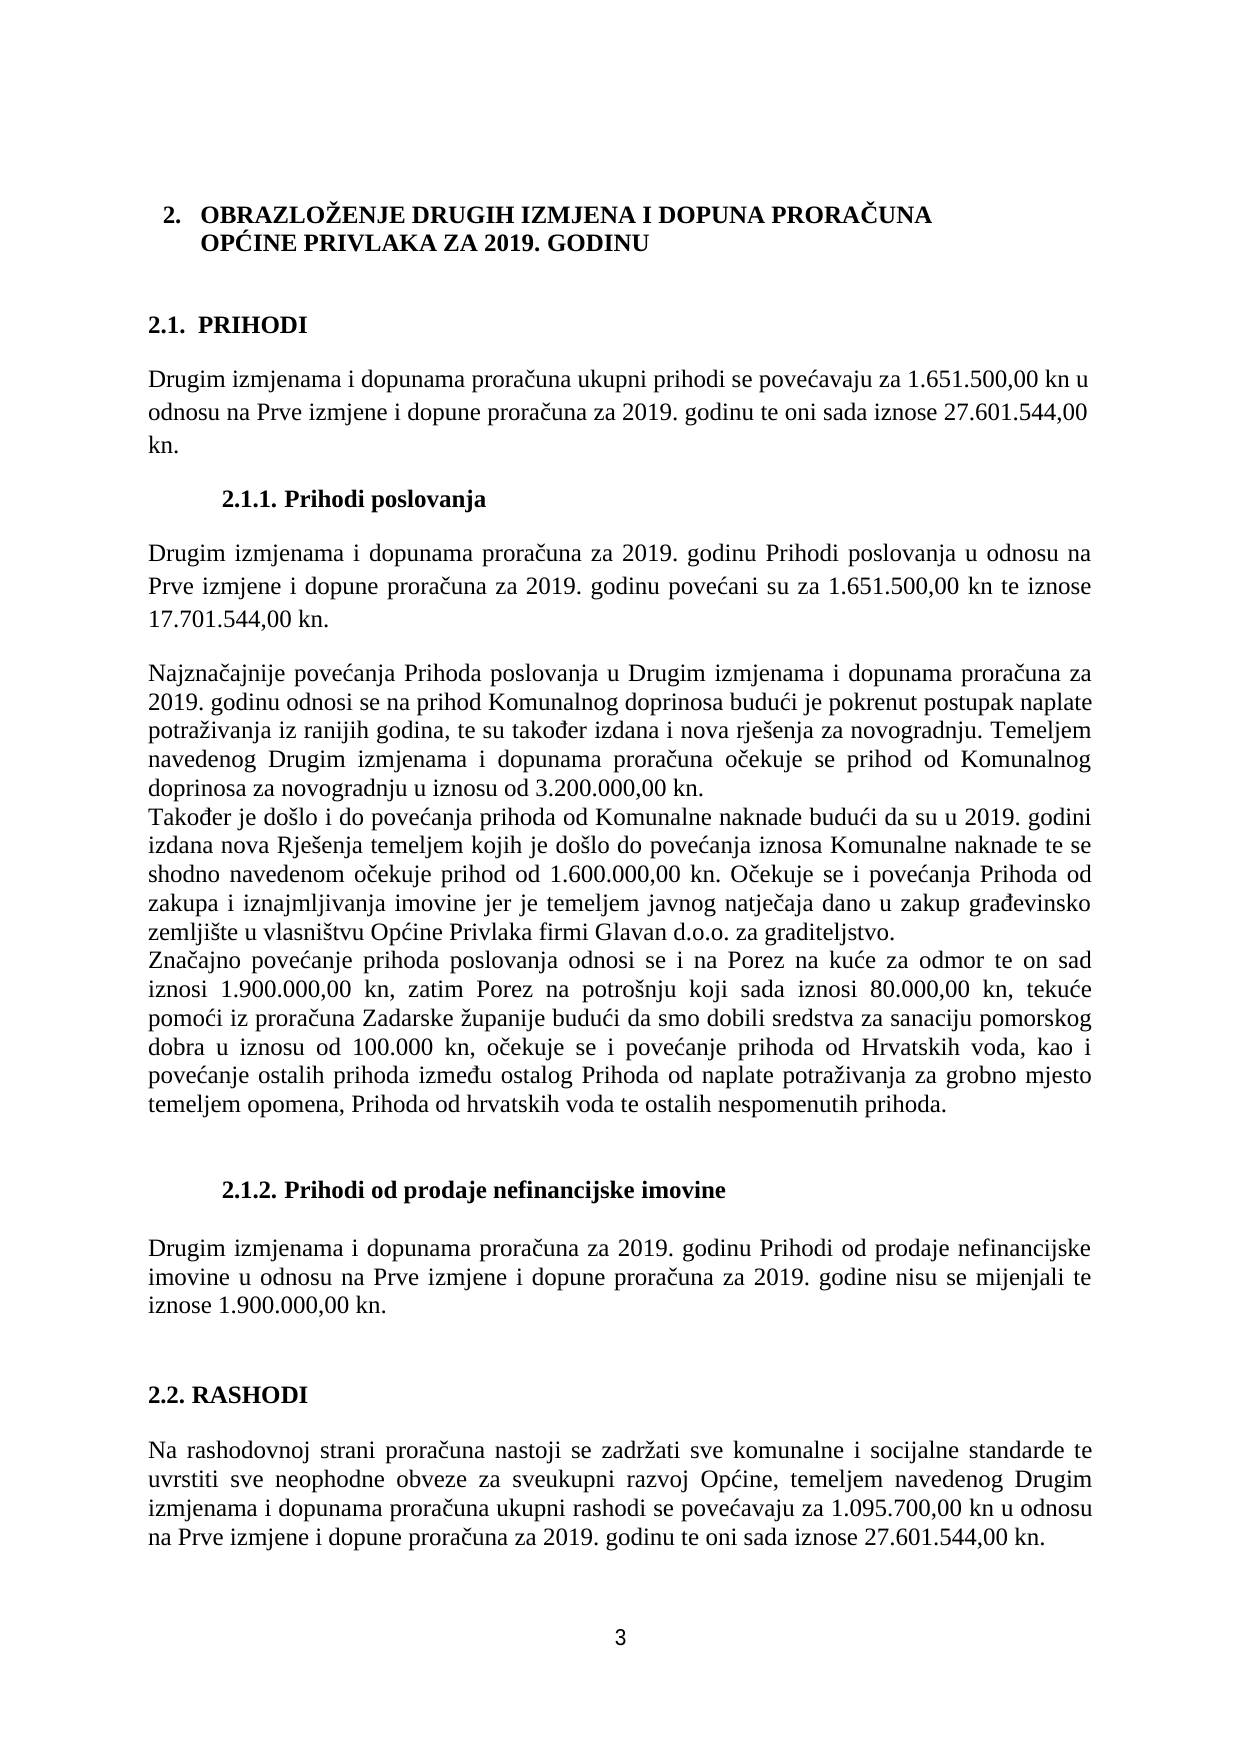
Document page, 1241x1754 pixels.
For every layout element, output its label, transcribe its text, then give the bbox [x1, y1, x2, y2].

text Na rashodovnoj strani proračuna nastoji se zadržati sve komunalne i socijalne standarde te uvrstiti sve neophodne obveze za sveukupni razvoj Općine, temeljem navedenog Drugim izmjenama i dopunama proračuna ukupni rashodi se povećavaju za 1.095.700,00 kn u odnosu na Prve izmjene i dopune proračuna za 2019. godinu te oni sada iznose 27.601.544,00 kn. [148, 1435, 1093, 1550]
text Značajno povećanje prihoda poslovanja odnosi se i na Porez na kuće za odmor te on sad iznosi 1.900.000,00 kn, zatim Porez na potrošnju koji sada iznosi 80.000,00 kn, tekuće pomoći iz proračuna Zadarske županije budući da smo dobili sredstva za sanaciju pomorskog dobra u iznosu od 100.000 kn, očekuje se i povećanje prihoda od Hrvatskih voda, kao i povećanje ostalih prihoda između ostalog Prihoda od naplate potraživanja za grobno mjesto temeljem opomena, Prihoda od hrvatskih voda te ostalih nespomenutih prihoda. [148, 945, 1093, 1118]
text Najznačajnije povećanja Prihoda poslovanja u Drugim izmjenama i dopunama proračuna za 2019. godinu odnosi se na prihod Komunalnog doprinosa budući je pokrenut postupak naplate potraživanja iz ranijih godina, te su također izdana i nova rješenja za novogradnju. Temeljem navedenog Drugim izmjenama i dopunama proračuna očekuje se prihod od Komunalnog doprinosa za novogradnju u iznosu od 3.200.000,00 kn. [148, 658, 1093, 802]
text Drugim izmjenama i dopunama proračuna ukupni prihodi se povećavaju za 1.651.500,00 kn u odnosu na Prve izmjene i dopune proračuna za 2019. godinu te oni sada iznose 27.601.544,00 kn. [148, 364, 1089, 459]
list PRIHODI [148, 310, 1115, 339]
subtitle RASHODI [148, 1380, 1115, 1409]
subtitle Prihodi poslovanja [222, 484, 1115, 513]
text Također je došlo i do povećanja prihoda od Komunalne naknade budući da su u 2019. godini izdana nova Rješenja temeljem kojih je došlo do povećanja iznosa Komunalne naknade te se shodno navedenom očekuje prihod od 1.600.000,00 kn. Očekuje se i povećanja Prihoda od zakupa i iznajmljivanja imovine jer je temeljem javnog natječaja dano u zakup građevinsko zemljište u vlasništvu Općine Privlaka firmi Glavan d.o.o. za graditeljstvo. [148, 802, 1092, 945]
subtitle OBRAZLOŽENJE DRUGIH IZMJENA I DOPUNA PRORAČUNA OPĆINE PRIVLAKA ZA 2019. GODINU [163, 200, 1036, 257]
text Drugim izmjenama i dopunama proračuna za 2019. godinu Prihodi poslovanja u odnosu na Prve izmjene i dopune proračuna za 2019. godinu povećani su za 1.651.500,00 kn te iznose 17.701.544,00 kn. [148, 538, 1093, 633]
text 3 [126, 1623, 1115, 1650]
text Drugim izmjenama i dopunama proračuna za 2019. godinu Prihodi od prodaje nefinancijske imovine u odnosu na Prve izmjene i dopune proračuna za 2019. godine nisu se mijenjali te iznose 1.900.000,00 kn. [148, 1233, 1093, 1319]
subtitle Prihodi od prodaje nefinancijske imovine [222, 1175, 1115, 1204]
